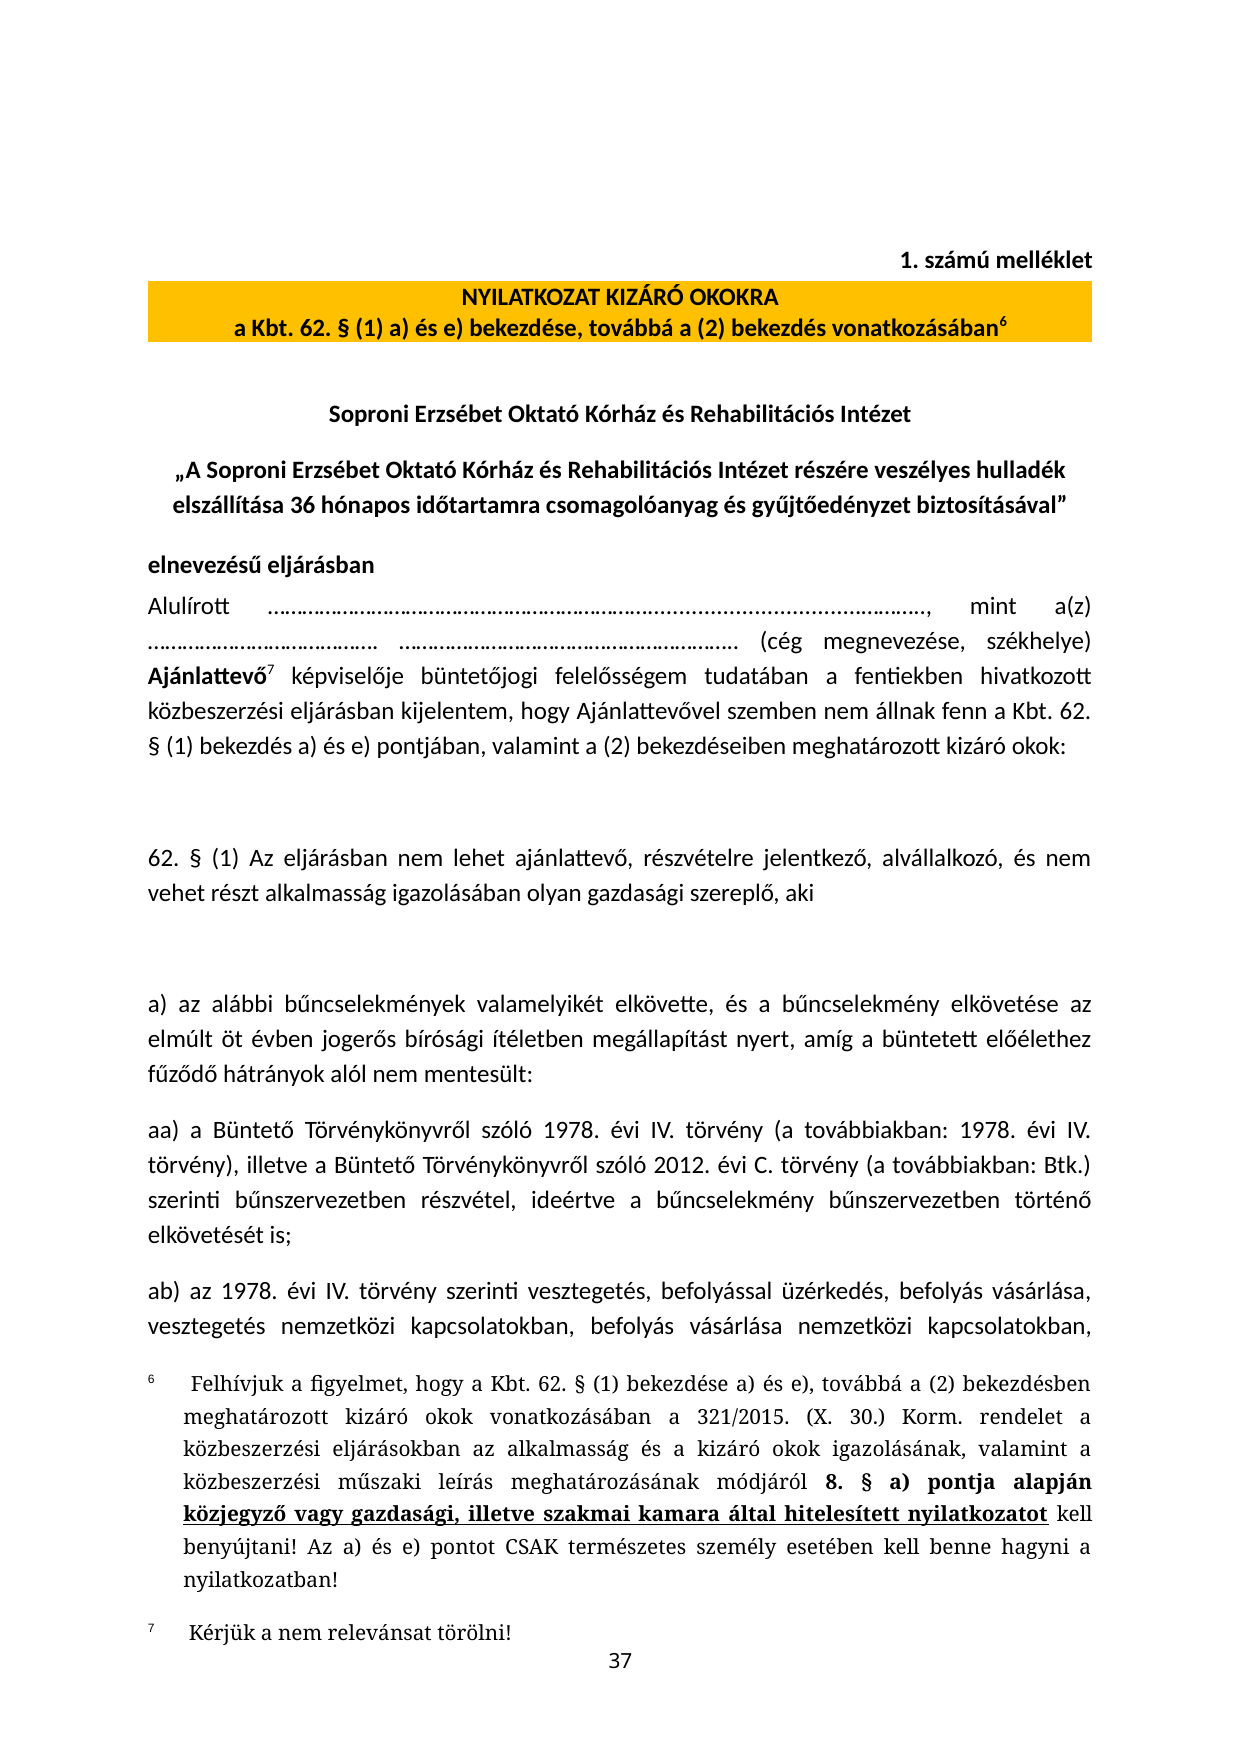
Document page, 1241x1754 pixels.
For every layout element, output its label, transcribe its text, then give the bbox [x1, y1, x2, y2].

text 1. számú melléklet [148, 244, 1092, 275]
text aa) a Büntető Törvénykönyvről szóló 1978. évi IV. törvény (a továbbiakban: 1978. évi IV. törvény), illetve a Büntető Törvénykönyvről szóló 2012. évi C. törvény (a továbbiakban: Btk.) szerinti bűnszervezetben részvétel, ideértve a bűncselekmény bűnszervezetben történő elkövetését is; [148, 1114, 1092, 1250]
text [148, 1275, 1092, 1341]
text NYILATKOZAT KIZÁRÓ OKOKRA [148, 281, 1092, 312]
text Soproni Erzsébet Oktató Kórház és Rehabilitációs Intézet [148, 398, 1092, 429]
text Alulírott …………………………………………………………..................................……….., mint a(z) …………………………………. ………………………………………………….. (cég megnevezése, székhelye) Ajánlattevő képviselője büntetőjogi felelősségem tudatában a fentiekben hivatkozott közbeszerzési eljárásban kijelentem, hogy Ajánlattevővel szemben nem állnak fenn a Kbt. 62. § (1) bekezdés a) és e) pontjában, valamint a (2) bekezdéseiben meghatározott kizáró okok: [148, 590, 1092, 761]
text 62. § (1) Az eljárásban nem lehet ajánlattevő, részvételre jelentkező, alvállalkozó, és nem vehet részt alkalmasság igazolásában olyan gazdasági szereplő, aki [148, 842, 1092, 907]
text a Kbt. 62. § (1) a) és e) bekezdése, továbbá a (2) bekezdés vonatkozásában [148, 312, 1092, 342]
text „A Soproni Erzsébet Oktató Kórház és Rehabilitációs Intézet részére veszélyes hulladék elszállítása 36 hónapos időtartamra csomagolóanyag és gyűjtőedényzet biztosításával” [148, 454, 1092, 519]
text a) az alábbi bűncselekmények valamelyikét elkövette, és a bűncselekmény elkövetése az elmúlt öt évben jogerős bírósági ítéletben megállapítást nyert, amíg a büntetett előélethez fűződő hátrányok alól nem mentesült: [148, 988, 1092, 1089]
subtitle elnevezésű eljárásban [148, 549, 1092, 579]
